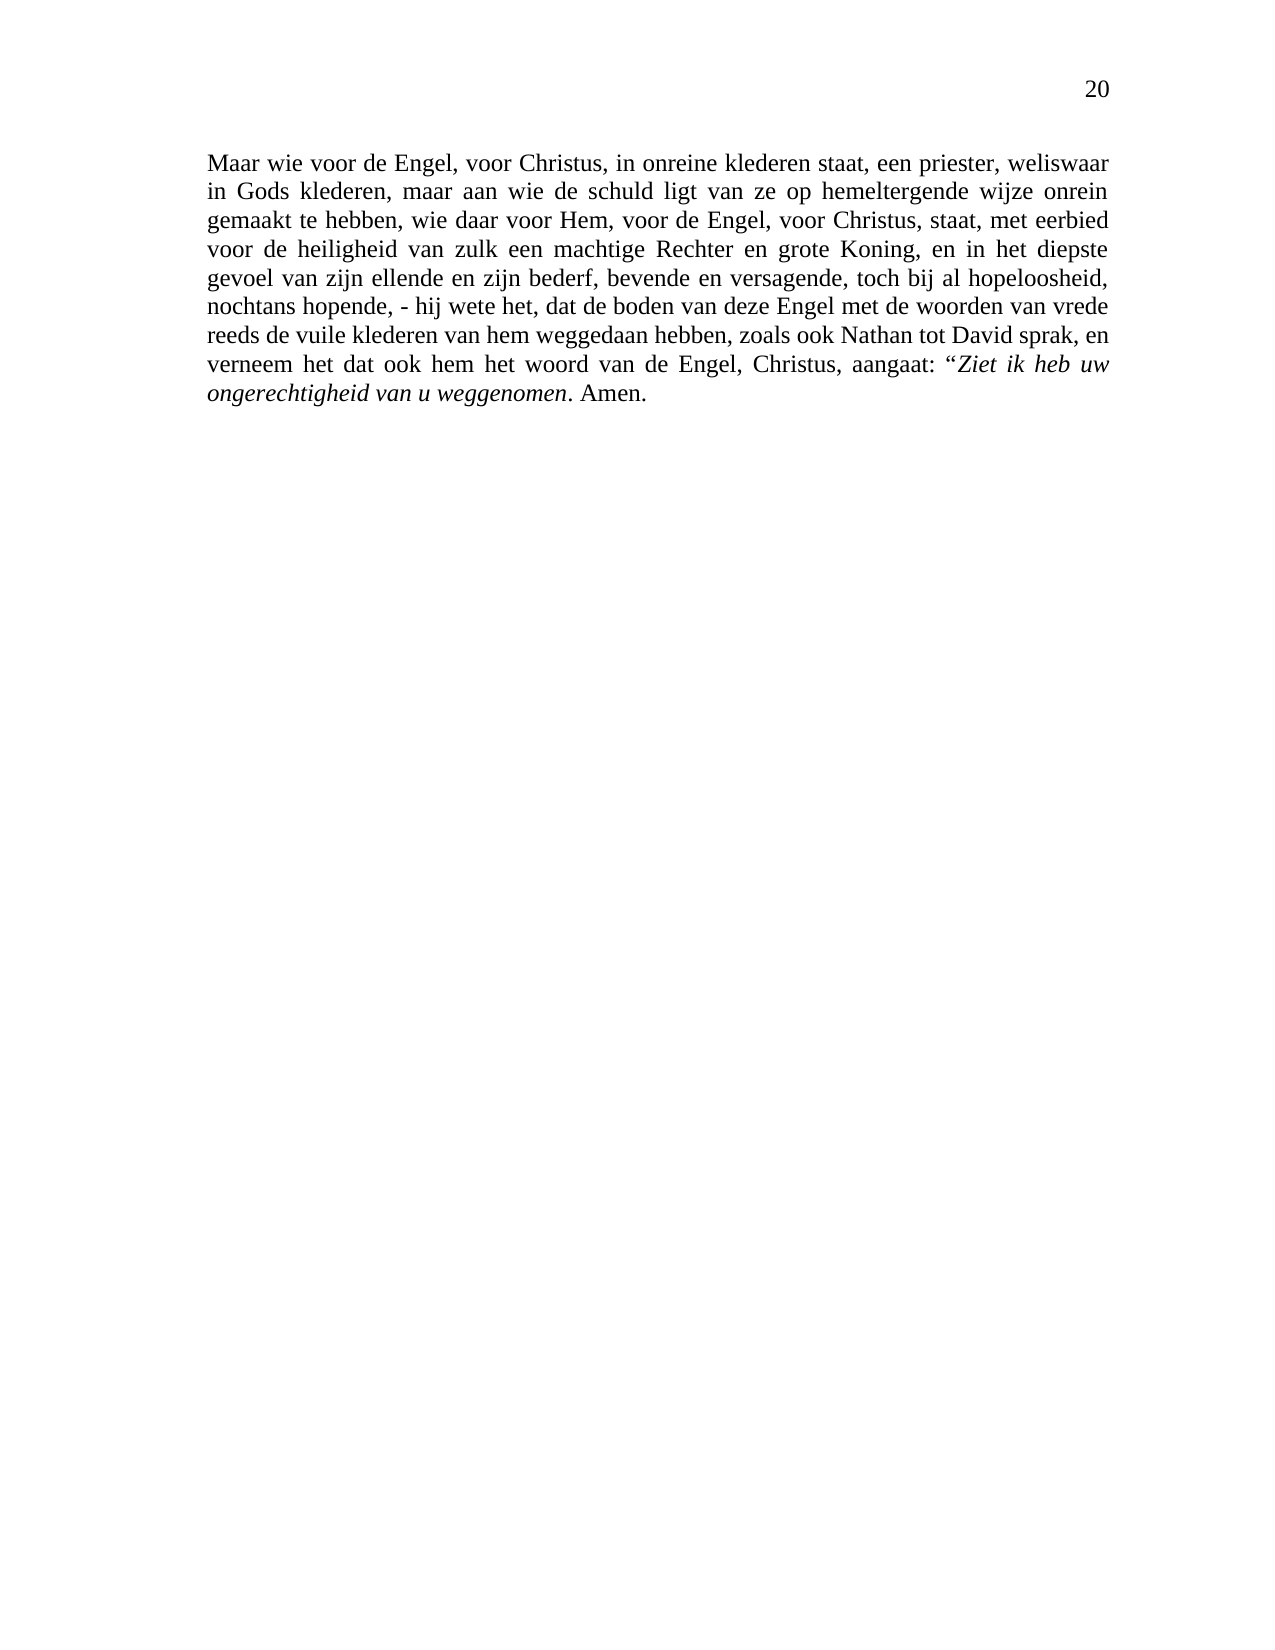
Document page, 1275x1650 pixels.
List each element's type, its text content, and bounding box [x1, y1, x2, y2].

text Maar wie voor de Engel, voor Christus, in onreine klederen staat, een priester, weliswaar in Gods klederen, maar aan wie de schuld ligt van ze op hemeltergende wijze onrein gemaakt te hebben, wie daar voor Hem, voor de Engel, voor Christus, staat, met eerbied voor de heiligheid van zulk een machtige Rechter en grote Koning, en in het diepste gevoel van zijn ellende en zijn bederf, bevende en versagende, toch bij al hopeloosheid, nochtans hopende, - hij wete het, dat de boden van deze Engel met de woorden van vrede reeds de vuile klederen van hem weggedaan hebben, zoals ook Nathan tot David sprak, en verneem het dat ook hem het woord van de Engel, Christus, aangaat: “Ziet ik heb uw ongerechtigheid van u weggenomen. Amen. [207, 148, 1109, 406]
